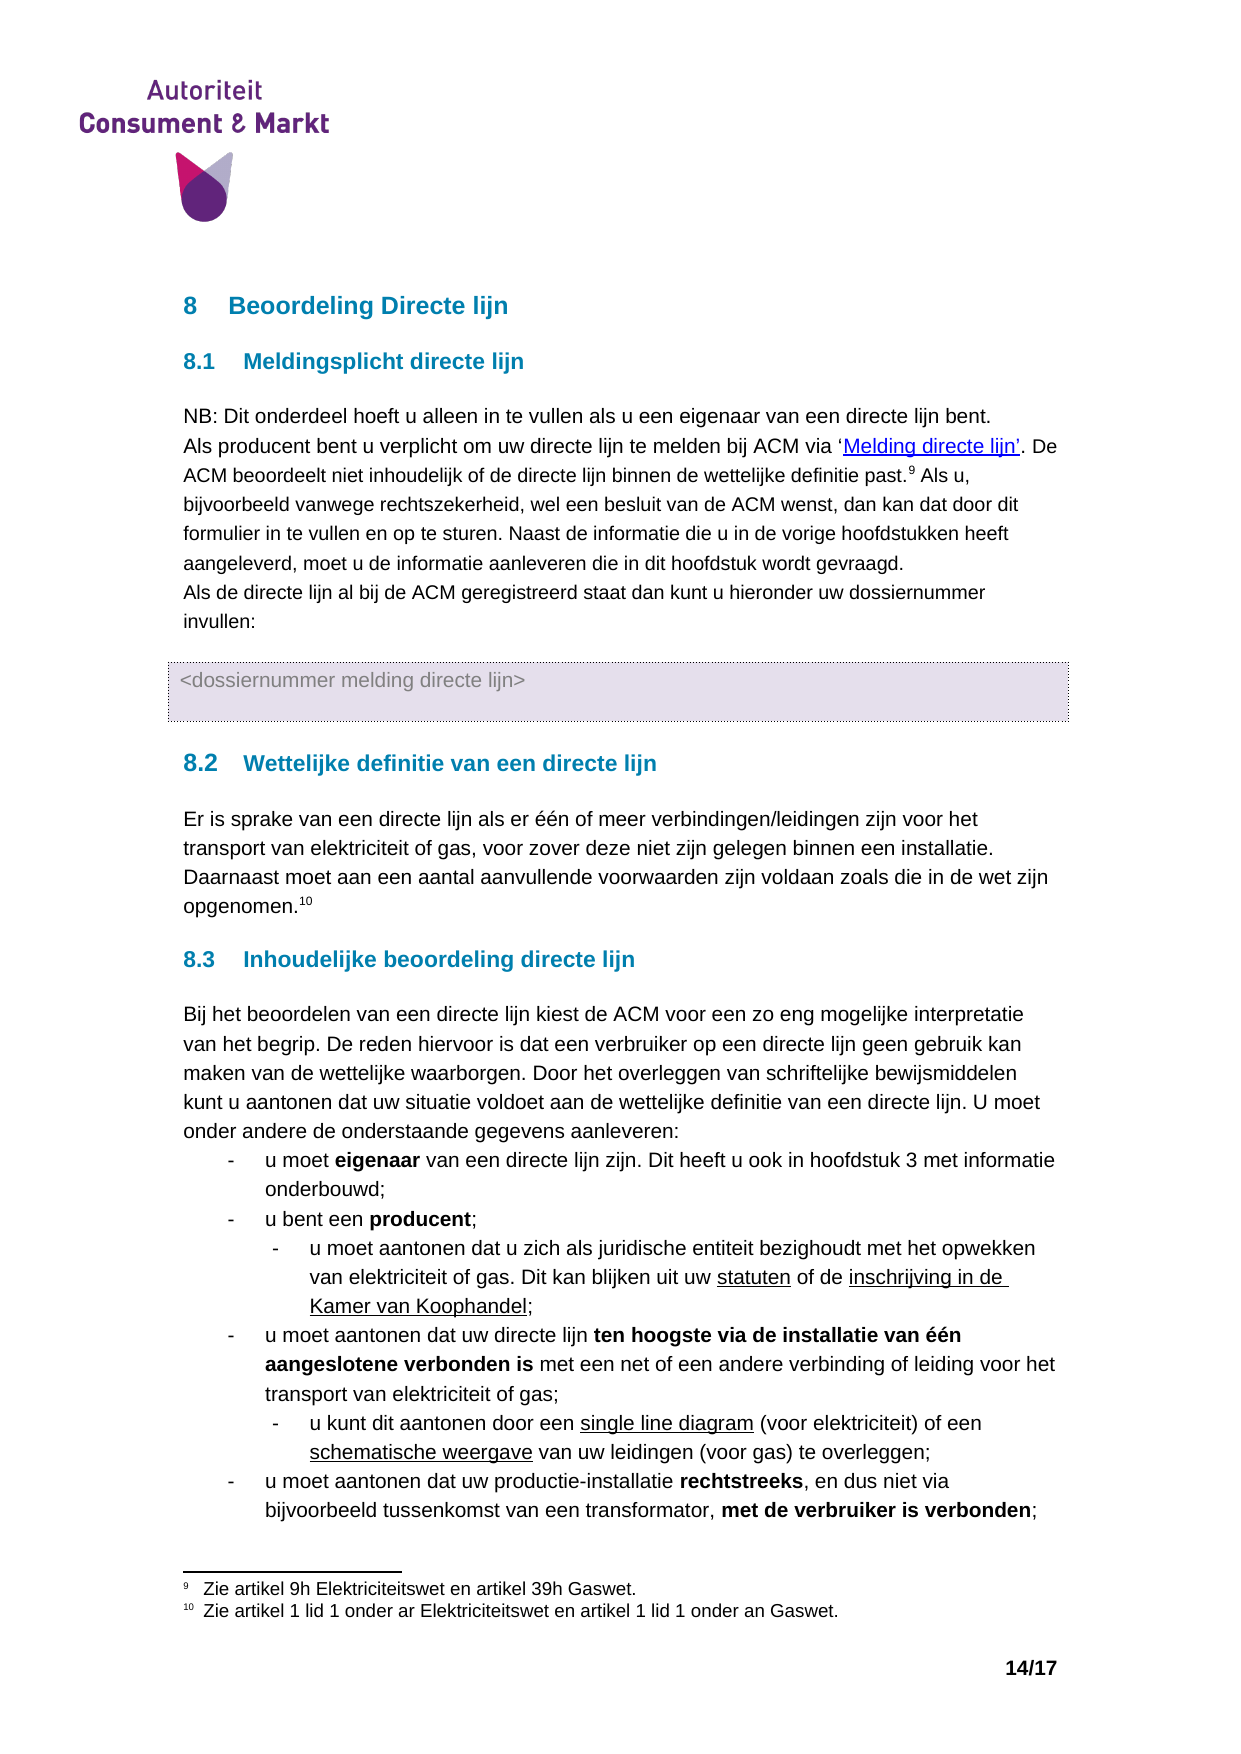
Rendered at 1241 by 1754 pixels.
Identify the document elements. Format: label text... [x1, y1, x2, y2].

list u moet aantonen dat u zich als juridische entiteit bezighoudt met het opwekken van elektriciteit of gas. Dit kan blijken uit uw statuten of de inschrijving in de Kamer van Koophandel; [272, 1230, 1057, 1318]
subtitle Inhoudelijke beoordeling directe lijn [183, 943, 1057, 972]
table_header <dossiernummer melding directe lijn> [168, 662, 1068, 721]
list u moet eigenaar van een directe lijn zijn. Dit heeft u ook in hoofdstuk 3 met informatie onderbouwd; [227, 1143, 1057, 1201]
subtitle Beoordeling Directe lijn [183, 291, 1057, 320]
list u moet aantonen dat uw directe lijn ten hoogste via de installatie van één aangeslotene verbonden is met een net of een andere verbinding of leiding voor het transport van elektriciteit of gas; [227, 1318, 1057, 1405]
text Er is sprake van een directe lijn als er één of meer verbindingen/leidingen zijn voor het transport van elektriciteit of gas, voor zover deze niet zijn gelegen binnen een installatie. Daarnaast moet aan een aantal aanvullende voorwaarden zijn voldaan zoals die in de wet zijn opgenomen. [183, 801, 1057, 918]
subtitle Meldingsplicht directe lijn [183, 345, 1057, 374]
text Als de directe lijn al bij de ACM geregistreerd staat dan kunt u hieronder uw dossiernummer invullen: [183, 574, 1057, 632]
subtitle Wettelijke definitie van een directe lijn [183, 747, 1057, 776]
list u kunt dit aantonen door een single line diagram (voor elektriciteit) of een schematische weergave van uw leidingen (voor gas) te overleggen; [272, 1405, 1057, 1464]
picture [44, 44, 363, 257]
text NB: Dit onderdeel hoeft u alleen in te vullen als u een eigenaar van een directe lijn bent. [183, 399, 1057, 428]
text Als producent bent u verplicht om uw directe lijn te melden bij ACM via ‘Melding directe lijn’. De ACM beoordeelt niet inhoudelijk of de directe lijn binnen de wettelijke definitie past. Als u, bijvoorbeeld vanwege rechtszekerheid, wel een besluit van de ACM wenst, dan kan dat door dit formulier in te vullen en op te sturen. Naast de informatie die u in de vorige hoofdstukken heeft aangeleverd, moet u de informatie aanleveren die in dit hoofdstuk wordt gevraagd. [183, 428, 1057, 574]
list u bent een producent; [227, 1201, 1057, 1230]
text Bij het beoordelen van een directe lijn kiest de ACM voor een zo eng mogelijke interpretatie van het begrip. De reden hiervoor is dat een verbruiker op een directe lijn geen gebruik kan maken van de wettelijke waarborgen. Door het overleggen van schriftelijke bewijsmiddelen kunt u aantonen dat uw situatie voldoet aan de wettelijke definitie van een directe lijn. U moet onder andere de onderstaande gegevens aanleveren: [183, 997, 1057, 1143]
list u moet aantonen dat uw productie-installatie rechtstreeks, en dus niet via bijvoorbeeld tussenkomst van een transformator, met de verbruiker is verbonden; [227, 1464, 1057, 1522]
